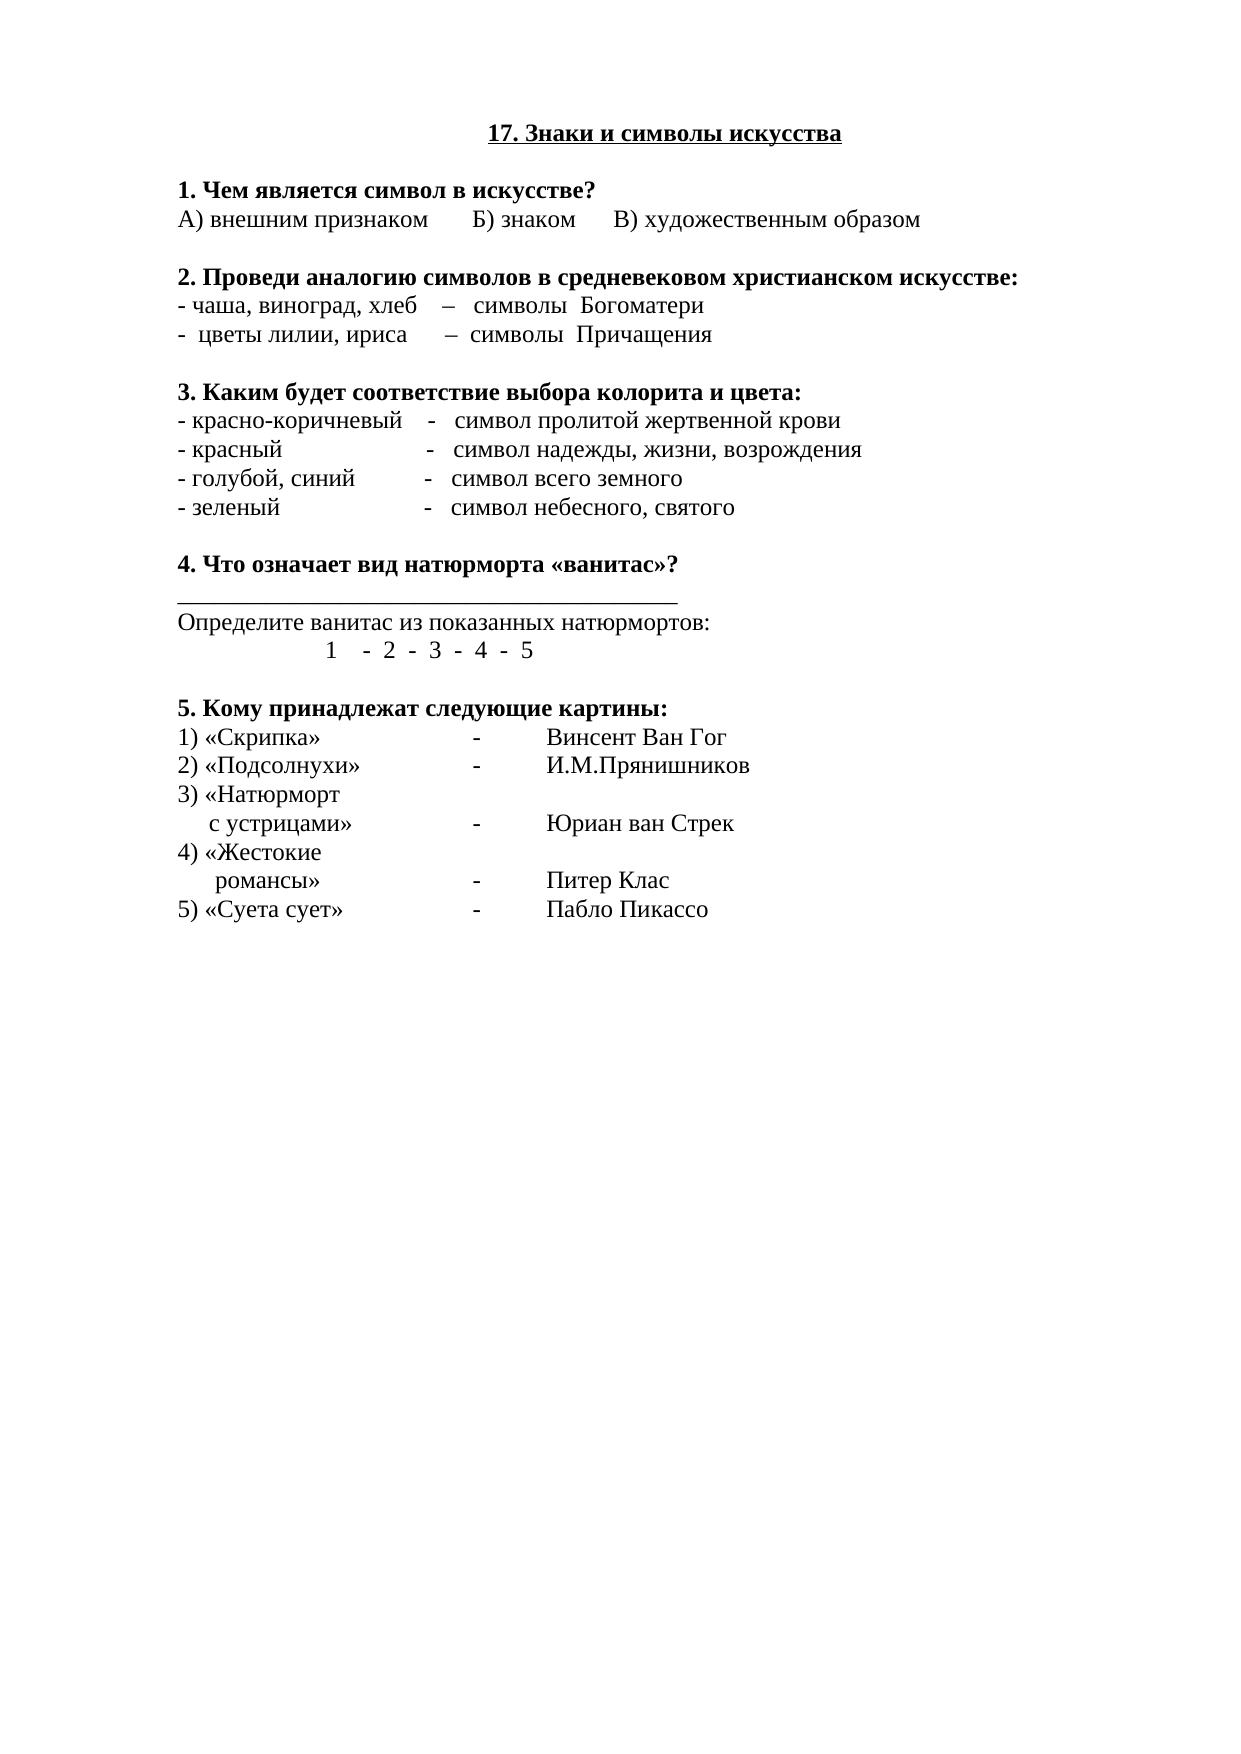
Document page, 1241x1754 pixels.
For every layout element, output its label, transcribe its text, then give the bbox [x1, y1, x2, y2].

text - красный - символ надежды, жизни, возрождения [177, 434, 1152, 463]
text романсы» - Питер Клас [177, 866, 1152, 894]
text - красно-коричневый - символ пролитой жертвенной крови [177, 406, 1152, 434]
text - зеленый - символ небесного, святого [177, 492, 1152, 521]
text 3) «Натюрморт [177, 779, 1152, 808]
text - чаша, виноград, хлеб – символы Богоматери [177, 291, 1152, 319]
text 5. Кому принадлежат следующие картины: [177, 693, 1152, 722]
text 2) «Подсолнухи» - И.М.Прянишников [177, 751, 1152, 779]
text 5) «Суета сует» - Пабло Пикассо [177, 894, 1152, 923]
text 1. Чем является символ в искусстве? [177, 176, 1152, 204]
text 4) «Жестокие [177, 837, 1152, 866]
list - 2 - 3 - 4 - 5 [325, 636, 1152, 664]
text - цветы лилии, ириса – символы Причащения [177, 319, 1152, 348]
text - голубой, синий - символ всего земного [177, 463, 1152, 492]
text 3. Каким будет соответствие выбора колорита и цвета: [177, 377, 1152, 406]
text Определите ванитас из показанных натюрмортов: [177, 607, 1152, 636]
text 4. Что означает вид натюрморта «ванитас»? [177, 549, 1152, 578]
text 17. Знаки и символы искусства [177, 118, 1152, 147]
text А) внешним признаком Б) знаком В) художественным образом [177, 204, 1152, 233]
text 1) «Скрипка» - Винсент Ван Гог [177, 722, 1152, 751]
text 2. Проведи аналогию символов в средневековом христианском искусстве: [177, 262, 1152, 291]
text с устрицами» - Юриан ван Стрек [177, 808, 1152, 837]
text ________________________________________ [177, 578, 1152, 607]
